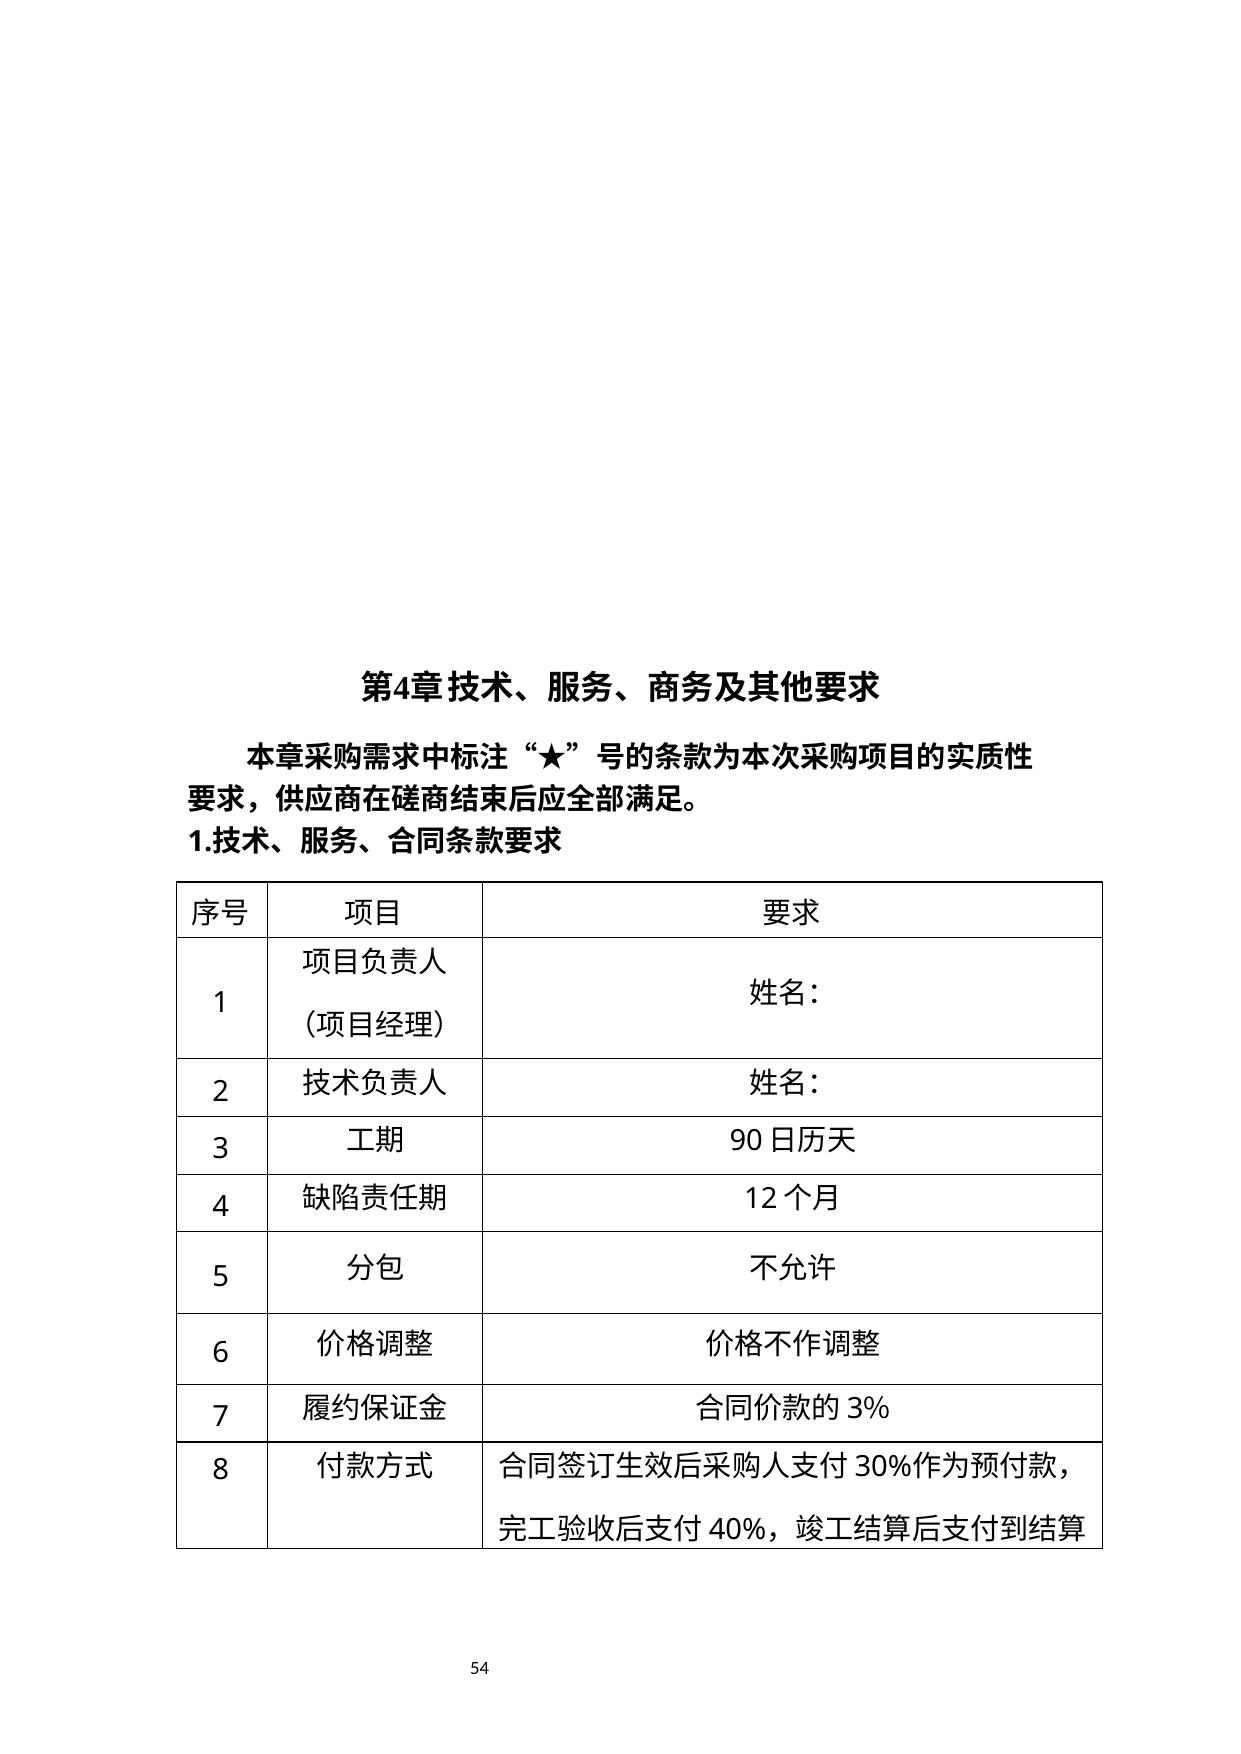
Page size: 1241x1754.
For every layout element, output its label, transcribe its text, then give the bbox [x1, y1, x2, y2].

table_cell 项目负责人 （项目经理） [268, 938, 482, 1058]
table_cell 5 [177, 1232, 267, 1313]
table_cell 不允许 [483, 1232, 1102, 1313]
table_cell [483, 1443, 1102, 1548]
table_cell 分包 [268, 1232, 482, 1313]
table_cell 缺陷责任期 [268, 1175, 482, 1231]
table_cell 价格不作调整 [483, 1314, 1102, 1384]
table_cell 姓名： [483, 1059, 1102, 1116]
table_cell 7 [177, 1385, 267, 1441]
table_cell 12个月 [483, 1175, 1102, 1231]
text 本章采购需求中标注“★”号的条款为本次采购项目的实质性要求，供应商在磋商结束后应全部满足。 [187, 733, 1053, 818]
table_cell 8 [177, 1443, 267, 1548]
table_cell 工期 [268, 1117, 482, 1173]
table_header 要求 [483, 883, 1102, 937]
table_cell 履约保证金 [268, 1385, 482, 1441]
subtitle 1.技术、服务、合同条款要求 [187, 818, 1053, 860]
table_cell 付款方式 [268, 1443, 482, 1548]
table_cell 1 [177, 938, 267, 1058]
table_cell 技术负责人 [268, 1059, 482, 1116]
table_cell 2 [177, 1059, 267, 1116]
table_header 序号 [177, 883, 267, 937]
table_cell 姓名： [483, 938, 1102, 1058]
table_cell 合同价款的3% [483, 1385, 1102, 1441]
table_header 项目 [268, 883, 482, 937]
subtitle 技术、服务、商务及其他要求 [187, 661, 1053, 709]
table_cell 90日历天 [483, 1117, 1102, 1173]
table_cell 6 [177, 1314, 267, 1384]
table_cell 3 [177, 1117, 267, 1173]
table_cell 4 [177, 1175, 267, 1231]
table_cell 价格调整 [268, 1314, 482, 1384]
